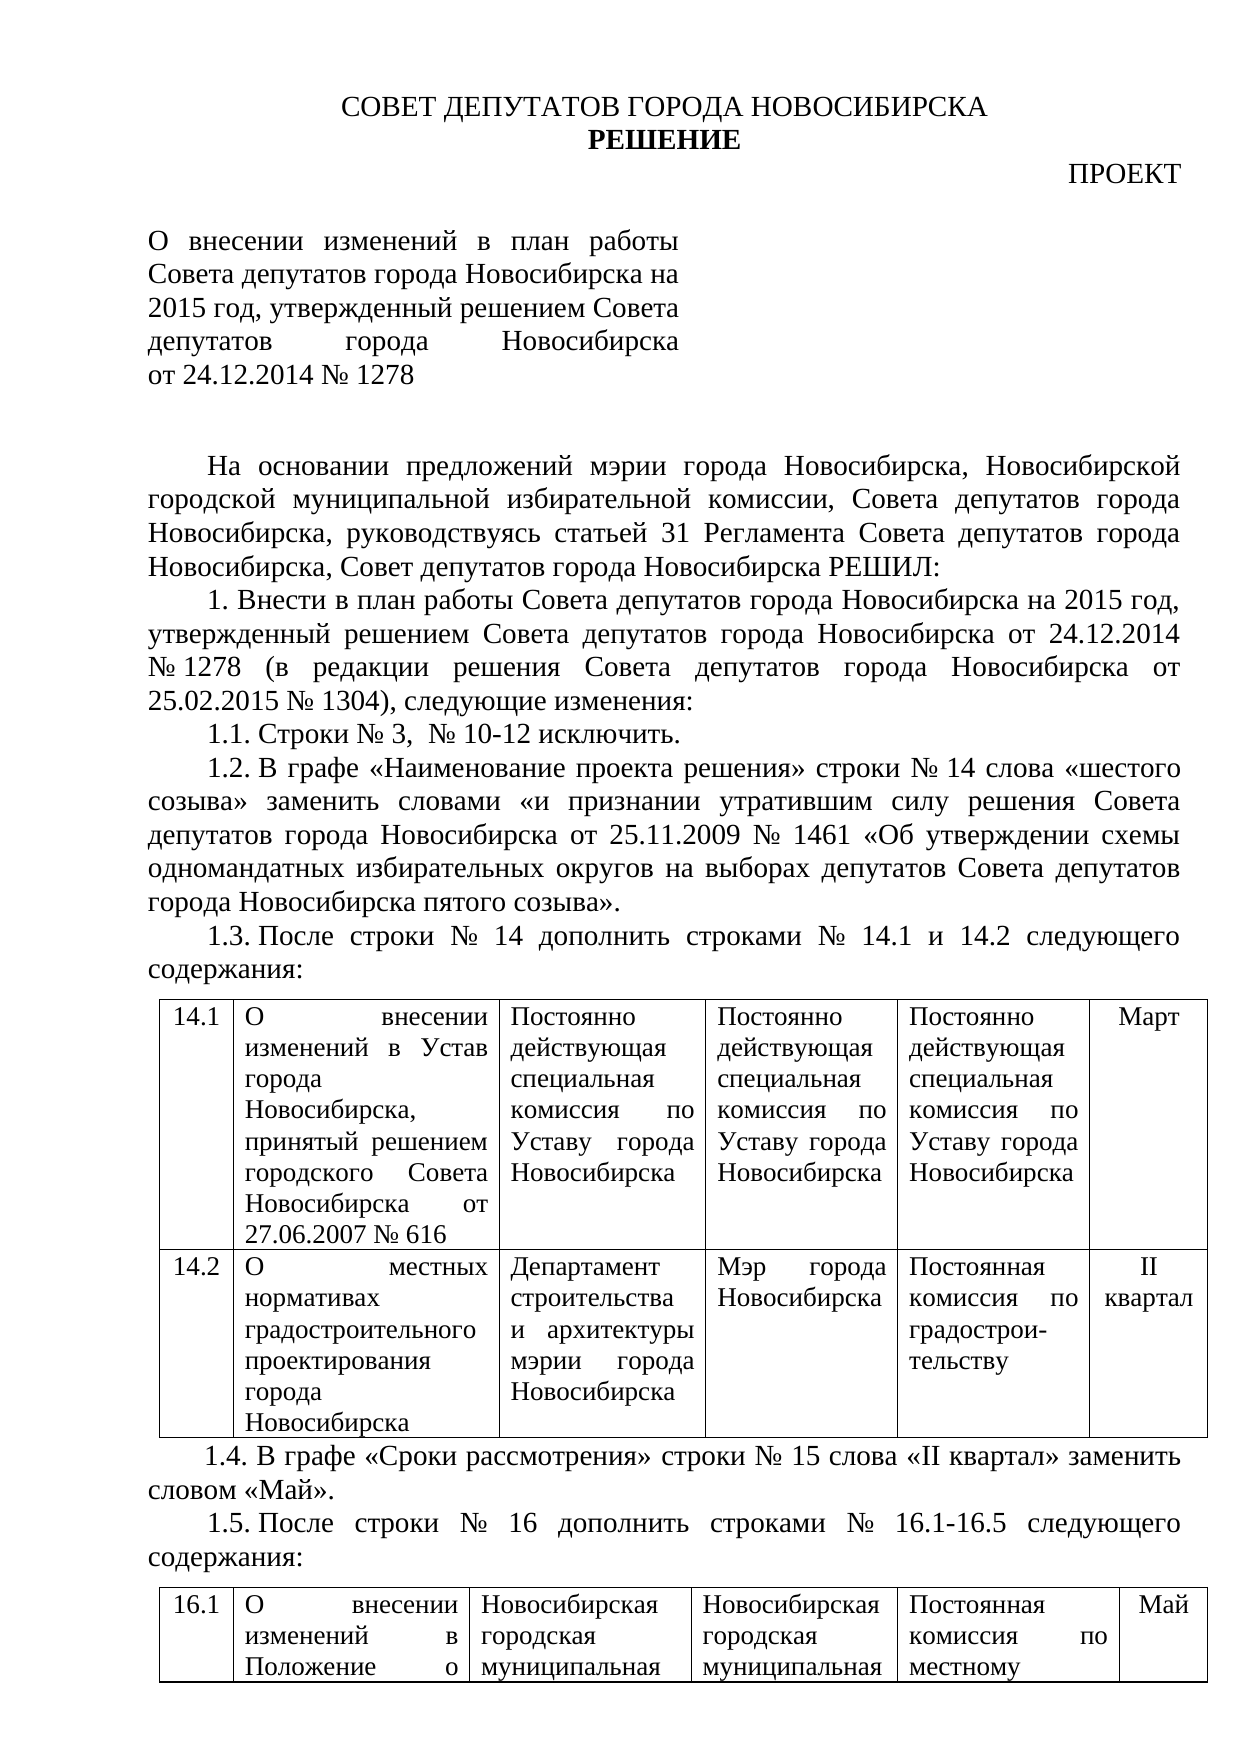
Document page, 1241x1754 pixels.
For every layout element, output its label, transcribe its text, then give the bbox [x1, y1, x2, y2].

table_cell 14.2 [160, 1250, 233, 1437]
table_cell Департамент строительства и архитектуры мэрии города Новосибирска [500, 1250, 705, 1437]
table_header 16.1 [160, 1588, 233, 1681]
subtitle ПРОЕКТ [148, 156, 1181, 189]
title СОВЕТ ДЕПУТАТОВ ГОРОДА НОВОСИБИРСКА [148, 89, 1181, 122]
text На основании предложений мэрии города Новосибирска, Новосибирской городской муниципальной избирательной комиссии, Совета депутатов города Новосибирска, руководствуясь статьей 31 Регламента Совета депутатов города Новосибирска, Совет депутатов города Новосибирска РЕШИЛ: [148, 448, 1181, 582]
text РЕШЕНИЕ [148, 122, 1181, 156]
table_cell II квартал [1090, 1250, 1207, 1437]
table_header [234, 1588, 469, 1681]
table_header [470, 1588, 691, 1681]
text 1.2. В графе «Наименование проекта решения» строки № 14 слова «шестого созыва» заменить словами «и признании утратившим силу решения Совета депутатов города Новосибирска от 25.11.2009 № 1461 «Об утверждении схемы одномандатных избирательных округов на выборах депутатов Совета депутатов города Новосибирска пятого созыва». [148, 750, 1181, 918]
text 1.3. После строки № 14 дополнить строками № 14.1 и 14.2 следующего содержания: [148, 918, 1181, 985]
table_cell Мэр города Новосибирска [706, 1250, 897, 1437]
table_header Постоянно действующая специальная комиссия по Уставу города Новосибирска [898, 1000, 1089, 1249]
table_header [692, 1588, 897, 1681]
table_cell О местных нормативах градостроительного проектирования города Новосибирска [234, 1250, 499, 1437]
table_header Март [1090, 1000, 1207, 1249]
text 1.1. Строки № 3, № 10-12 исключить. [148, 716, 1181, 750]
text 1. Внести в план работы Совета депутатов города Новосибирска на 2015 год, утвержденный решением Совета депутатов города Новосибирска от 24.12.2014 № 1278 (в редакции решения Совета депутатов города Новосибирска от 25.02.2015 № 1304), следующие изменения: [148, 582, 1181, 716]
text 1.4. В графе «Сроки рассмотрения» строки № 15 слова «II квартал» заменить словом «Май». [148, 1438, 1181, 1505]
table_header Май [1120, 1588, 1207, 1681]
table_header Постоянно действующая специальная комиссия по Уставу города Новосибирска [500, 1000, 705, 1249]
text 1.5. После строки № 16 дополнить строками № 16.1-16.5 следующего содержания: [148, 1505, 1181, 1572]
table_header 14.1 [160, 1000, 233, 1249]
table_cell Постоянная комиссия по градострои- тельству [898, 1250, 1089, 1437]
text О внесении изменений в план работы Совета депутатов города Новосибирска на 2015 год, утвержденный решением Совета депутатов города Новосибирска от 24.12.2014 № 1278 [148, 223, 679, 391]
table_header Постоянно действующая специальная комиссия по Уставу города Новосибирска [706, 1000, 897, 1249]
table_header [898, 1588, 1119, 1681]
table_header О внесении изменений в Устав города Новосибирска, принятый решением городского Совета Новосибирска от 27.06.2007 № 616 [234, 1000, 499, 1249]
